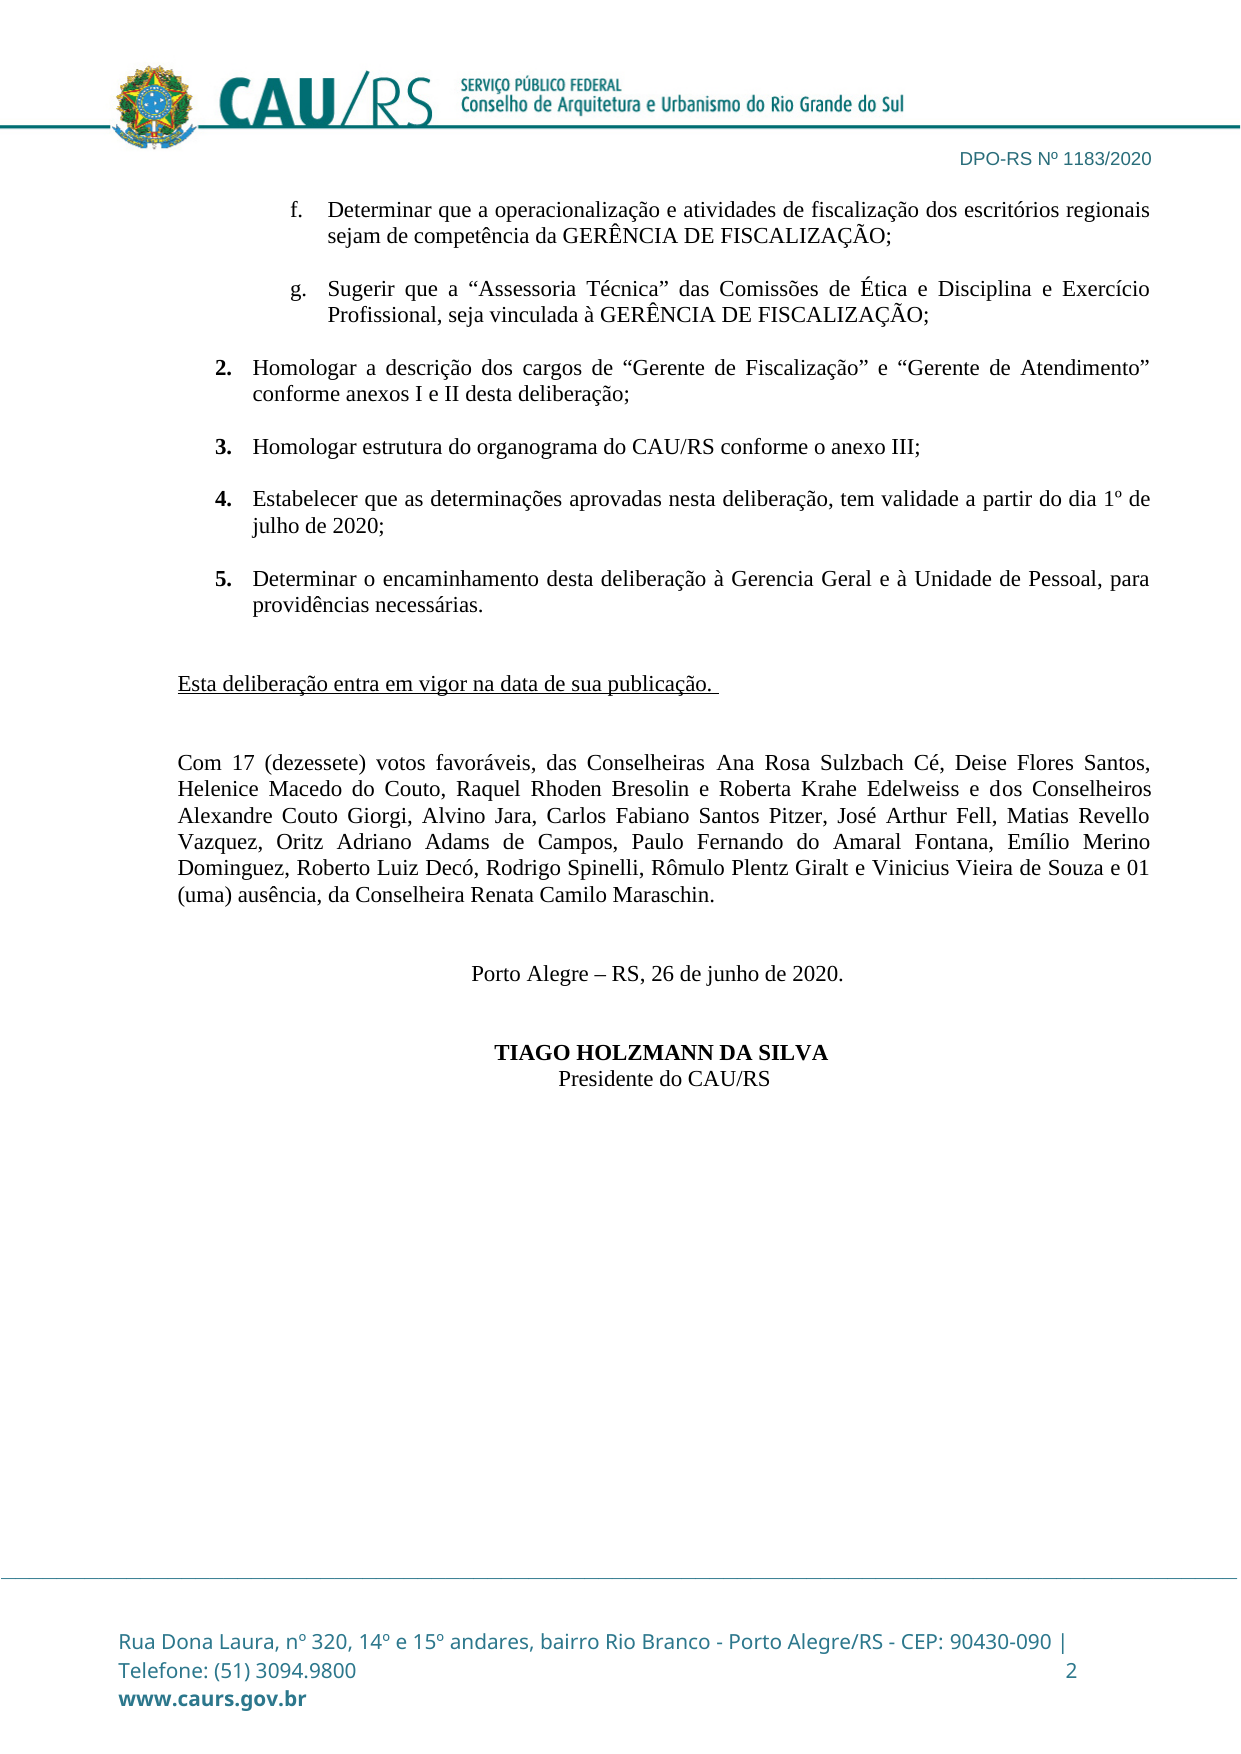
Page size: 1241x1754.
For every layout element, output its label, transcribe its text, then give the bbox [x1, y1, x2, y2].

picture [0, 0, 1241, 160]
picture [1143, 153, 1149, 160]
picture [1122, 153, 1128, 160]
list Homologar estrutura do organograma do CAU/RS conforme o anexo III; [215, 433, 1152, 459]
list Estabelecer que as determinações aprovadas nesta deliberação, tem validade a partir do dia 1º de julho de 2020; [215, 486, 1152, 538]
picture [962, 154, 970, 160]
list Homologar a descrição dos cargos de “Gerente de Fiscalização” e “Gerente de Atendimento” conforme anexos I e II desta deliberação; [215, 354, 1152, 406]
text TIAGO HOLZMANN DA SILVA [177, 1039, 1152, 1065]
picture [988, 153, 997, 160]
list Porto Alegre – RS, 26 de junho de 2020. [177, 960, 1138, 986]
text Com 17 (dezessete) votos favoráveis, das Conselheiras Ana Rosa Sulzbach Cé, Deise Flores Santos, Helenice Macedo do Couto, Raquel Rhoden Bresolin e Roberta Krahe Edelweiss e dos Conselheiros Alexandre Couto Giorgi, Alvino Jara, Carlos Fabiano Santos Pitzer, José Arthur Fell, Matias Revello Vazquez, Oritz Adriano Adams de Campos, Paulo Fernando do Amaral Fontana, Emílio Merino Dominguez, Roberto Luiz Decó, Rodrigo Spinelli, Rômulo Plentz Giralt e Vinicius Vieira de Souza e 01 (uma) ausência, da Conselheira Renata Camilo Maraschin. [177, 749, 1152, 907]
list Esta deliberação entra em vigor na data de sua publicação. [177, 670, 1152, 696]
list Determinar que a operacionalização e atividades de fiscalização dos escritórios regionais sejam de competência da GERÊNCIA DE FISCALIZAÇÃO; [290, 196, 1152, 248]
list Determinar o encaminhamento desta deliberação à Gerencia Geral e à Unidade de Pessoal, para providências necessárias. [215, 564, 1152, 617]
list Sugerir que a “Assessoria Técnica” das Comissões de Ética e Disciplina e Exercício Profissional, seja vinculada à GERÊNCIA DE FISCALIZAÇÃO; [290, 275, 1152, 327]
